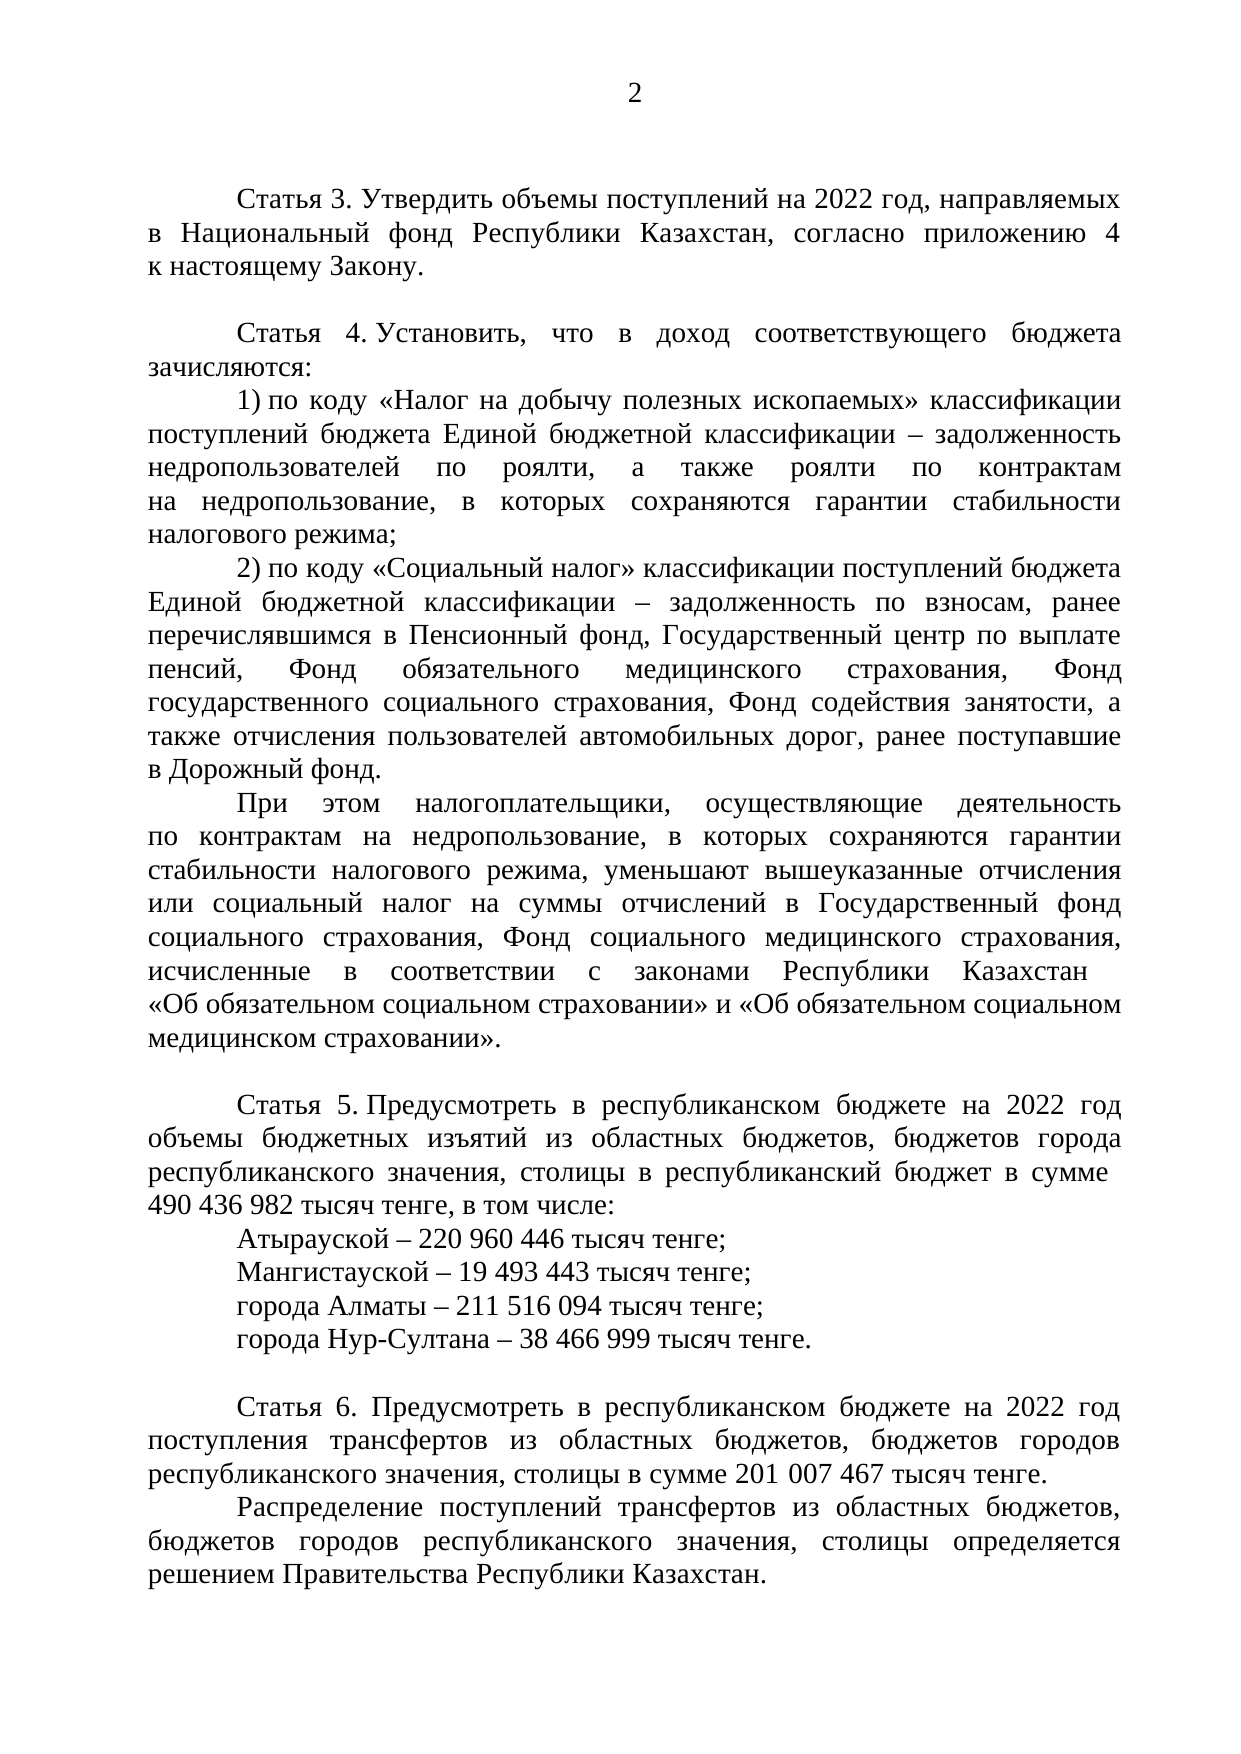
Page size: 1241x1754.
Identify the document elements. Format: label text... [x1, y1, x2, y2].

text города Нур-Султана – 38 466 999 тысяч тенге. [148, 1322, 1122, 1355]
text Распределение поступлений трансфертов из областных бюджетов, бюджетов городов республиканского значения, столицы определяется решением Правительства Республики Казахстан. [148, 1489, 1122, 1590]
text Статья 5. Предусмотреть в республиканском бюджете на 2022 год объемы бюджетных изъятий из областных бюджетов, бюджетов города республиканского значения, столицы в республиканский бюджет в сумме 490 436 982 тысяч тенге, в том числе: [148, 1087, 1122, 1221]
text города Алматы – 211 516 094 тысяч тенге; [148, 1288, 1122, 1322]
text Статья 4. Установить, что в доход соответствующего бюджета зачисляются: [148, 315, 1122, 382]
text Мангистауской – 19 493 443 тысяч тенге; [148, 1254, 1122, 1288]
text 2) по коду «Социальный налог» классификации поступлений бюджета Единой бюджетной классификации – задолженность по взносам, ранее перечислявшимся в Пенсионный фонд, Государственный центр по выплате пенсий, Фонд обязательного медицинского страхования, Фонд государственного социального страхования, Фонд содействия занятости, а также отчисления пользователей автомобильных дорог, ранее поступавшие в Дорожный фонд. [148, 550, 1122, 785]
text Статья 3. Утвердить объемы поступлений на 2022 год, направляемых в Национальный фонд Республики Казахстан, согласно приложению 4 к настоящему Закону. [148, 181, 1122, 282]
text Статья 6. Предусмотреть в республиканском бюджете на 2022 год поступления трансфертов из областных бюджетов, бюджетов городов республиканского значения, столицы в сумме 201 007 467 тысяч тенге. [148, 1389, 1122, 1489]
text Атырауской – 220 960 446 тысяч тенге; [148, 1221, 1122, 1254]
text 1) по коду «Налог на добычу полезных ископаемых» классификации поступлений бюджета Единой бюджетной классификации – задолженность недропользователей по роялти, а также роялти по контрактам на недропользование, в которых сохраняются гарантии стабильности налогового режима; [148, 382, 1122, 550]
text При этом налогоплательщики, осуществляющие деятельность по контрактам на недропользование, в которых сохраняются гарантии стабильности налогового режима, уменьшают вышеуказанные отчисления или социальный налог на суммы отчислений в Государственный фонд социального страхования, Фонд социального медицинского страхования, исчисленные в соответствии с законами Республики Казахстан «Об обязательном социальном страховании» и «Об обязательном социальном медицинском страховании». [148, 785, 1122, 1053]
